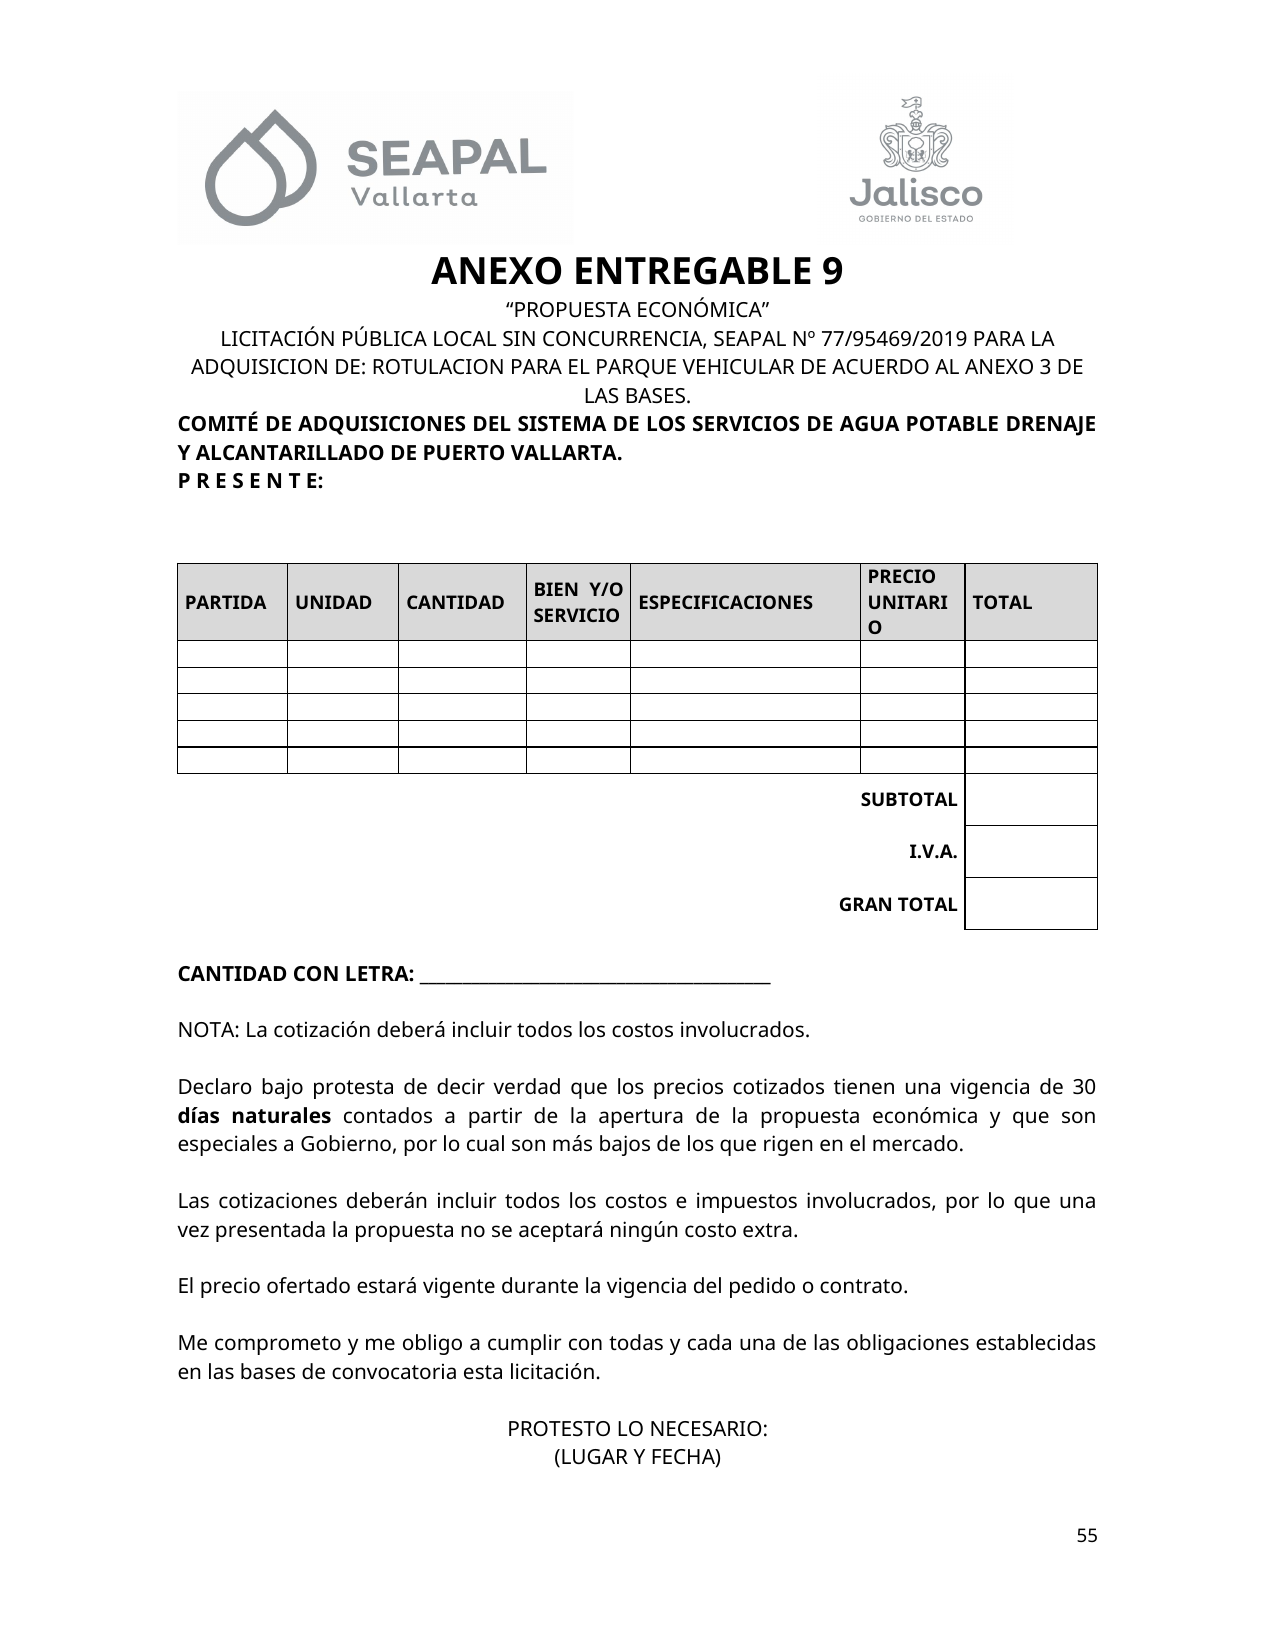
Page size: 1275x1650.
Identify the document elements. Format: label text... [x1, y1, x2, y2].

table_header Cantidad [399, 564, 526, 640]
table_cell [966, 694, 1097, 720]
table_cell [861, 721, 964, 746]
table_cell [178, 641, 287, 667]
table_cell [631, 721, 860, 746]
table_cell SUBTOTAL [177, 774, 964, 825]
picture [817, 73, 1015, 245]
table_cell [966, 721, 1097, 746]
text (LUGAR Y FECHA) [177, 1442, 1098, 1471]
table_cell [861, 641, 964, 667]
table_header TOTAL [966, 564, 1097, 640]
table_cell [966, 878, 1097, 929]
table_cell [861, 694, 964, 720]
text P R E S E N T E: [177, 466, 1098, 494]
table_cell [631, 748, 860, 773]
table_cell [399, 694, 526, 720]
picture [177, 91, 574, 245]
table_cell [966, 826, 1097, 877]
table_cell [631, 694, 860, 720]
table_cell [966, 748, 1097, 773]
table_cell [178, 694, 287, 720]
table_cell [966, 774, 1097, 825]
table_cell [861, 748, 964, 773]
text Las cotizaciones deberán incluir todos los costos e impuestos involucrados, por lo que una vez presentada la propuesta no se aceptará ningún costo extra. [177, 1186, 1098, 1243]
table_cell [966, 641, 1097, 667]
table_cell [527, 641, 630, 667]
text ANEXO ENTREGABLE 9 [177, 244, 1098, 295]
table_cell [631, 641, 860, 667]
table_cell GRAN TOTAL [177, 877, 964, 929]
table_cell [527, 721, 630, 746]
table_cell [288, 668, 398, 693]
text PROTESTO LO NECESARIO: [177, 1414, 1098, 1442]
table_cell [966, 668, 1097, 693]
table_header ESPECIFICACIONES [631, 564, 860, 640]
table_cell [527, 748, 630, 773]
table_cell I.V.A. [177, 825, 964, 877]
table_header precio uNITARIO [861, 564, 964, 640]
table_cell [178, 668, 287, 693]
text Declaro bajo protesta de decir verdad que los precios cotizados tienen una vigencia de 30 días naturales contados a partir de la apertura de la propuesta económica y que son especiales a Gobierno, por lo cual son más bajos de los que rigen en el mercado. [177, 1072, 1098, 1158]
table_cell [527, 694, 630, 720]
table_cell [631, 668, 860, 693]
text LICITACIÓN PÚBLICA LOCAL SIN CONCURRENCIA, SEAPAL Nº 77/95469/2019 PARA LA ADQUISICION DE: ROTULACION PARA EL PARQUE VEHICULAR DE ACUERDO AL ANEXO 3 DE LAS BASES. [177, 324, 1098, 409]
table_header Partida [178, 564, 287, 640]
table_cell [399, 668, 526, 693]
table_cell [178, 748, 287, 773]
text COMITÉ DE ADQUISICIONES DEL SISTEMA DE LOS SERVICIOS DE AGUA POTABLE DRENAJE Y ALCANTARILLADO DE PUERTO VALLARTA. [177, 409, 1098, 466]
table_header bien y/o servicio [527, 564, 630, 640]
table_cell [288, 641, 398, 667]
text Me comprometo y me obligo a cumplir con todas y cada una de las obligaciones establecidas en las bases de convocatoria esta licitación. [177, 1328, 1098, 1385]
table_cell [288, 748, 398, 773]
text CANTIDAD CON LETRA: _________________________________________ [177, 959, 1098, 987]
table_cell [399, 641, 526, 667]
table_header UNIDAD [288, 564, 398, 640]
table_cell [288, 694, 398, 720]
table_cell [861, 668, 964, 693]
table_cell [288, 721, 398, 746]
text El precio ofertado estará vigente durante la vigencia del pedido o contrato. [177, 1272, 1098, 1300]
text NOTA: La cotización deberá incluir todos los costos involucrados. [177, 1016, 1098, 1044]
table_cell [399, 748, 526, 773]
table_cell [527, 668, 630, 693]
table_cell [178, 721, 287, 746]
table_cell [399, 721, 526, 746]
text “PROPUESTA ECONÓMICA” [177, 295, 1098, 324]
